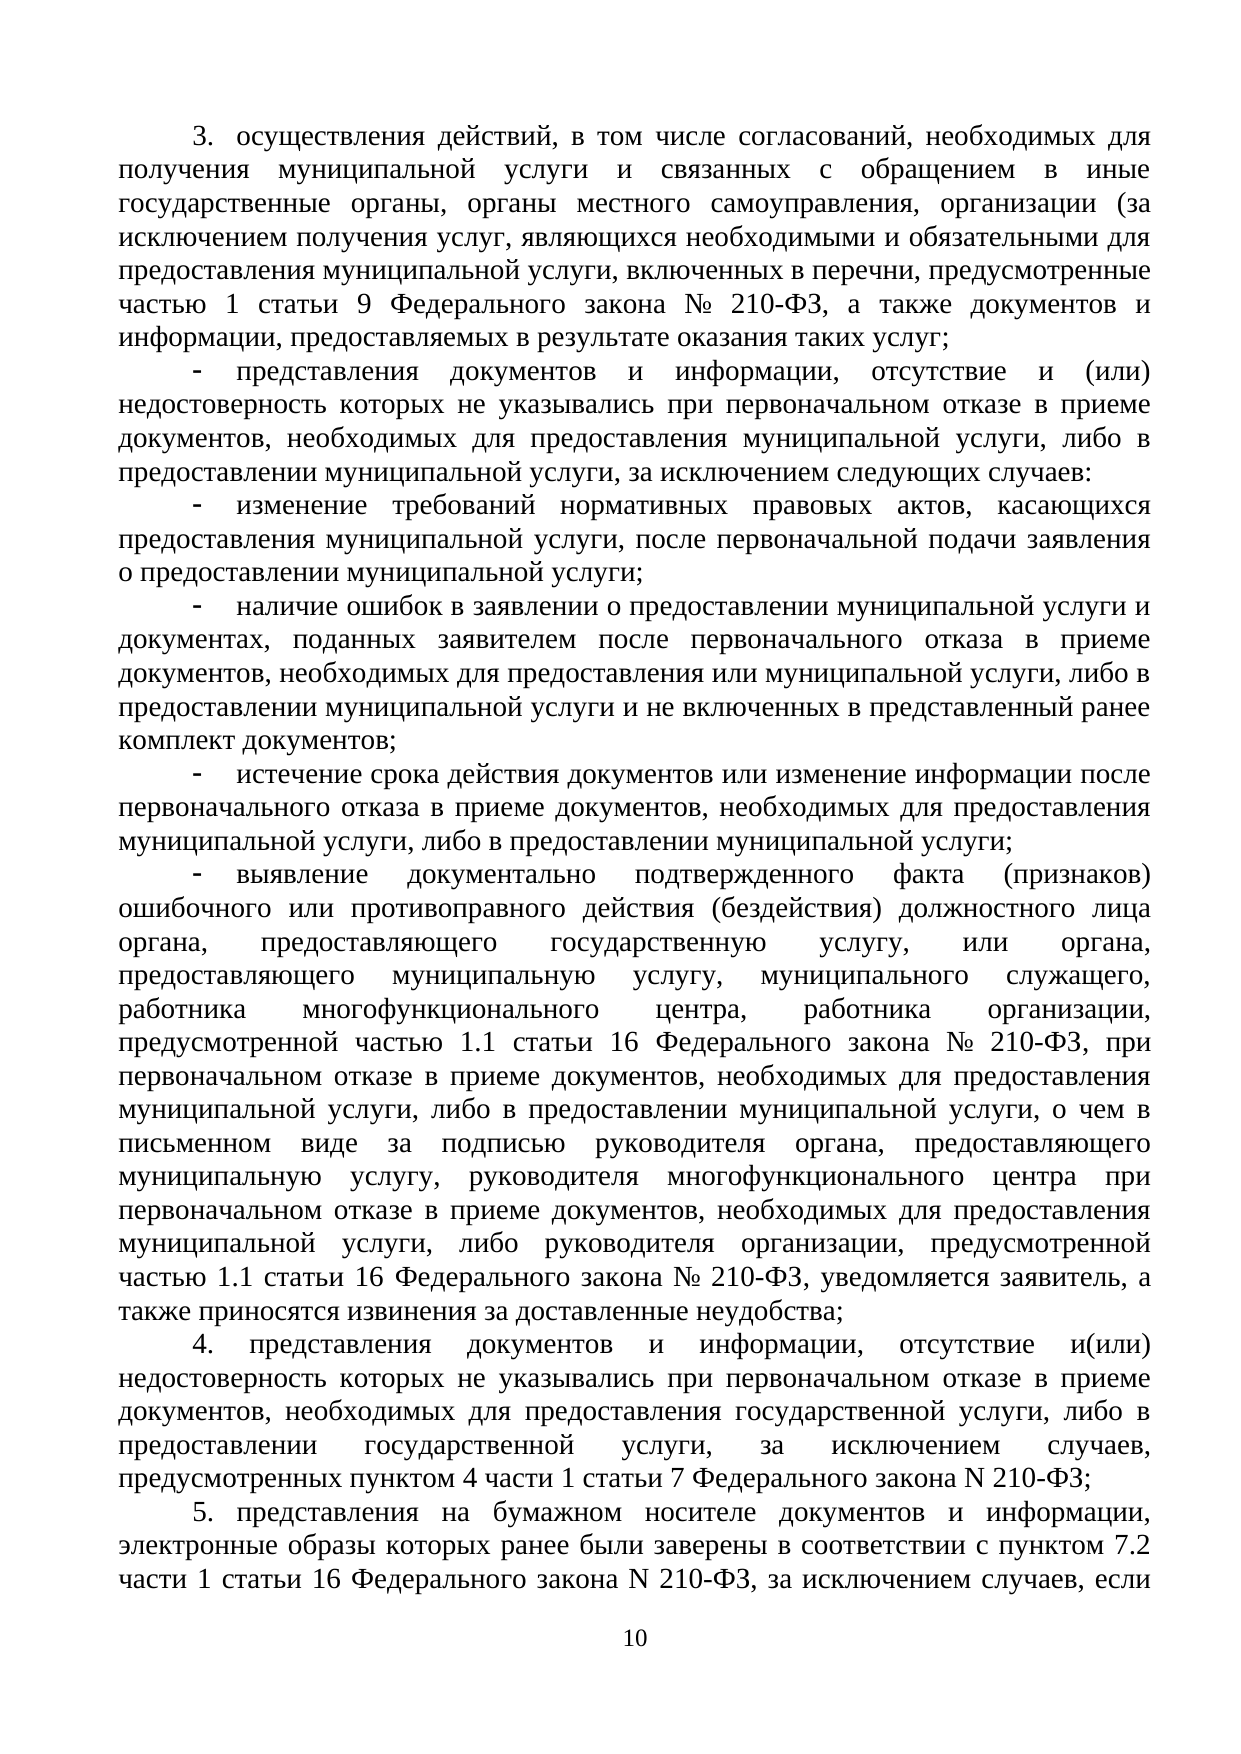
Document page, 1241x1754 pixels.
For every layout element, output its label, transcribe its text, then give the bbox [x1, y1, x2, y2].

text 4. представления документов и информации, отсутствие и(или) недостоверность которых не указывались при первоначальном отказе в приеме документов, необходимых для предоставления государственной услуги, либо в предоставлении государственной услуги, за исключением случаев, предусмотренных пунктом 4 части 1 статьи 7 Федерального закона N 210-ФЗ; [118, 1326, 1152, 1494]
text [118, 1494, 1152, 1594]
list осуществления действий, в том числе согласований, необходимых для получения муниципальной услуги и связанных с обращением в иные государственные органы, органы местного самоуправления, организации (за исключением получения услуг, являющихся необходимыми и обязательными для предоставления муниципальной услуги, включенных в перечни, предусмотренные частью 1 статьи 9 Федерального закона № 210-ФЗ, а также документов и информации, предоставляемых в результате оказания таких услуг; [118, 118, 1152, 353]
list наличие ошибок в заявлении о предоставлении муниципальной услуги и документах, поданных заявителем после первоначального отказа в приеме документов, необходимых для предоставления или муниципальной услуги, либо в предоставлении муниципальной услуги и не включенных в представленный ранее комплект документов; [118, 588, 1152, 756]
list истечение срока действия документов или изменение информации после первоначального отказа в приеме документов, необходимых для предоставления муниципальной услуги, либо в предоставлении муниципальной услуги; [118, 756, 1152, 856]
list выявление документально подтвержденного факта (признаков) ошибочного или противоправного действия (бездействия) должностного лица органа, предоставляющего государственную услугу, или органа, предоставляющего муниципальную услугу, муниципального служащего, работника многофункционального центра, работника организации, предусмотренной частью 1.1 статьи 16 Федерального закона № 210-ФЗ, при первоначальном отказе в приеме документов, необходимых для предоставления муниципальной услуги, либо в предоставлении муниципальной услуги, о чем в письменном виде за подписью руководителя органа, предоставляющего муниципальную услугу, руководителя многофункционального центра при первоначальном отказе в приеме документов, необходимых для предоставления муниципальной услуги, либо руководителя организации, предусмотренной частью 1.1 статьи 16 Федерального закона № 210-ФЗ, уведомляется заявитель, а также приносятся извинения за доставленные неудобства; [118, 856, 1152, 1326]
list изменение требований нормативных правовых актов, касающихся предоставления муниципальной услуги, после первоначальной подачи заявления о предоставлении муниципальной услуги; [118, 487, 1152, 588]
list представления документов и информации, отсутствие и (или) недостоверность которых не указывались при первоначальном отказе в приеме документов, необходимых для предоставления муниципальной услуги, либо в предоставлении муниципальной услуги, за исключением следующих случаев: [118, 353, 1152, 487]
